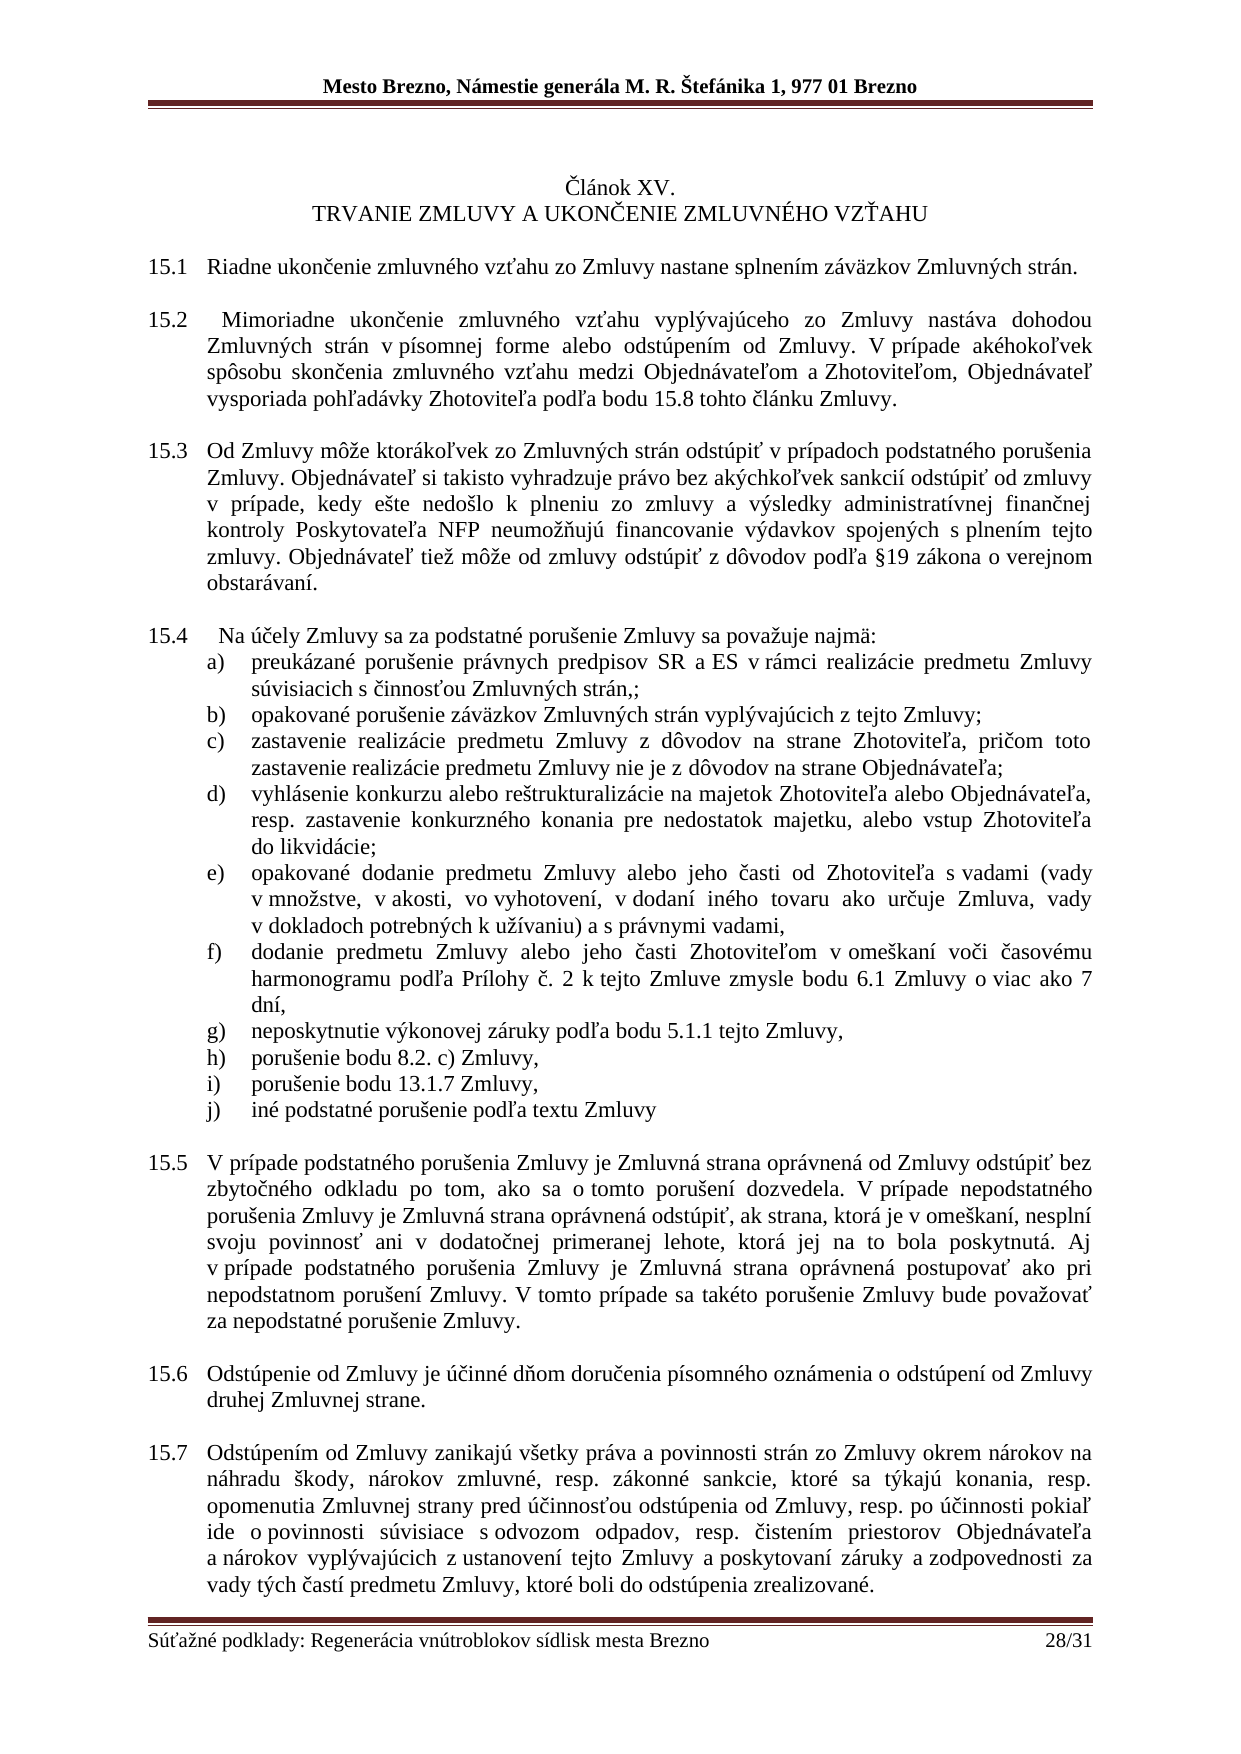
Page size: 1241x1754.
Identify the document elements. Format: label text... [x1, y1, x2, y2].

list Na účely Zmluvy sa za podstatné porušenie Zmluvy sa považuje najmä: [148, 622, 1093, 648]
list porušenie bodu 13.1.7 Zmluvy, [207, 1070, 1093, 1096]
list Odstúpenie od Zmluvy je účinné dňom doručenia písomného oznámenia o odstúpení od Zmluvy druhej Zmluvnej strane. [148, 1360, 1093, 1413]
list zastavenie realizácie predmetu Zmluvy z dôvodov na strane Zhotoviteľa, pričom toto zastavenie realizácie predmetu Zmluvy nie je z dôvodov na strane Objednávateľa; [207, 727, 1093, 780]
list opakované porušenie záväzkov Zmluvných strán vyplývajúcich z tejto Zmluvy; [207, 701, 1093, 727]
list porušenie bodu 8.2. c) Zmluvy, [207, 1044, 1093, 1070]
list Od Zmluvy môže ktorákoľvek zo Zmluvných strán odstúpiť v prípadoch podstatného porušenia Zmluvy. Objednávateľ si takisto vyhradzuje právo bez akýchkoľvek sankcií odstúpiť od zmluvy v prípade, kedy ešte nedošlo k plneniu zo zmluvy a výsledky administratívnej finančnej kontroly Poskytovateľa NFP neumožňujú financovanie výdavkov spojených s plnením tejto zmluvy. Objednávateľ tiež môže od zmluvy odstúpiť z dôvodov podľa §19 zákona o verejnom obstarávaní. [148, 437, 1093, 596]
list vyhlásenie konkurzu alebo reštrukturalizácie na majetok Zhotoviteľa alebo Objednávateľa, resp. zastavenie konkurzného konania pre nedostatok majetku, alebo vstup Zhotoviteľa do likvidácie; [207, 780, 1093, 859]
list V prípade podstatného porušenia Zmluvy je Zmluvná strana oprávnená od Zmluvy odstúpiť bez zbytočného odkladu po tom, ako sa o tomto porušení dozvedela. V prípade nepodstatného porušenia Zmluvy je Zmluvná strana oprávnená odstúpiť, ak strana, ktorá je v omeškaní, nesplní svoju povinnosť ani v dodatočnej primeranej lehote, ktorá jej na to bola poskytnutá. Aj v prípade podstatného porušenia Zmluvy je Zmluvná strana oprávnená postupovať ako pri nepodstatnom porušení Zmluvy. V tomto prípade sa takéto porušenie Zmluvy bude považovať za nepodstatné porušenie Zmluvy. [148, 1149, 1093, 1333]
list dodanie predmetu Zmluvy alebo jeho časti Zhotoviteľom v omeškaní voči časovému harmonogramu podľa Prílohy č. 2 k tejto Zmluve zmysle bodu 6.1 Zmluvy o viac ako 7 dní, [207, 938, 1093, 1017]
list opakované dodanie predmetu Zmluvy alebo jeho časti od Zhotoviteľa s vadami (vady v množstve, v akosti, vo vyhotovení, v dodaní iného tovaru ako určuje Zmluva, vady v dokladoch potrebných k užívaniu) a s právnymi vadami, [207, 859, 1093, 938]
list Riadne ukončenie zmluvného vzťahu zo Zmluvy nastane splnením záväzkov Zmluvných strán. [148, 253, 1093, 279]
text Trvanie zmluvy a UKONČENIE ZMLUVNÉHO VZŤAHU [148, 200, 1093, 227]
text Článok XV. [148, 174, 1093, 200]
list preukázané porušenie právnych predpisov SR a ES v rámci realizácie predmetu Zmluvy súvisiacich s činnosťou Zmluvných strán,; [207, 648, 1093, 701]
list neposkytnutie výkonovej záruky podľa bodu 5.1.1 tejto Zmluvy, [207, 1017, 1093, 1044]
list Mimoriadne ukončenie zmluvného vzťahu vyplývajúceho zo Zmluvy nastáva dohodou Zmluvných strán v písomnej forme alebo odstúpením od Zmluvy. V prípade akéhokoľvek spôsobu skončenia zmluvného vzťahu medzi Objednávateľom a Zhotoviteľom, Objednávateľ vysporiada pohľadávky Zhotoviteľa podľa bodu 15.8 tohto článku Zmluvy. [148, 306, 1093, 411]
list iné podstatné porušenie podľa textu Zmluvy [207, 1096, 1093, 1123]
list Odstúpením od Zmluvy zanikajú všetky práva a povinnosti strán zo Zmluvy okrem nárokov na náhradu škody, nárokov zmluvné, resp. zákonné sankcie, ktoré sa týkajú konania, resp. opomenutia Zmluvnej strany pred účinnosťou odstúpenia od Zmluvy, resp. po účinnosti pokiaľ ide o povinnosti súvisiace s odvozom odpadov, resp. čistením priestorov Objednávateľa a nárokov vyplývajúcich z ustanovení tejto Zmluvy a poskytovaní záruky a zodpovednosti za vady tých častí predmetu Zmluvy, ktoré boli do odstúpenia zrealizované. [148, 1439, 1093, 1597]
